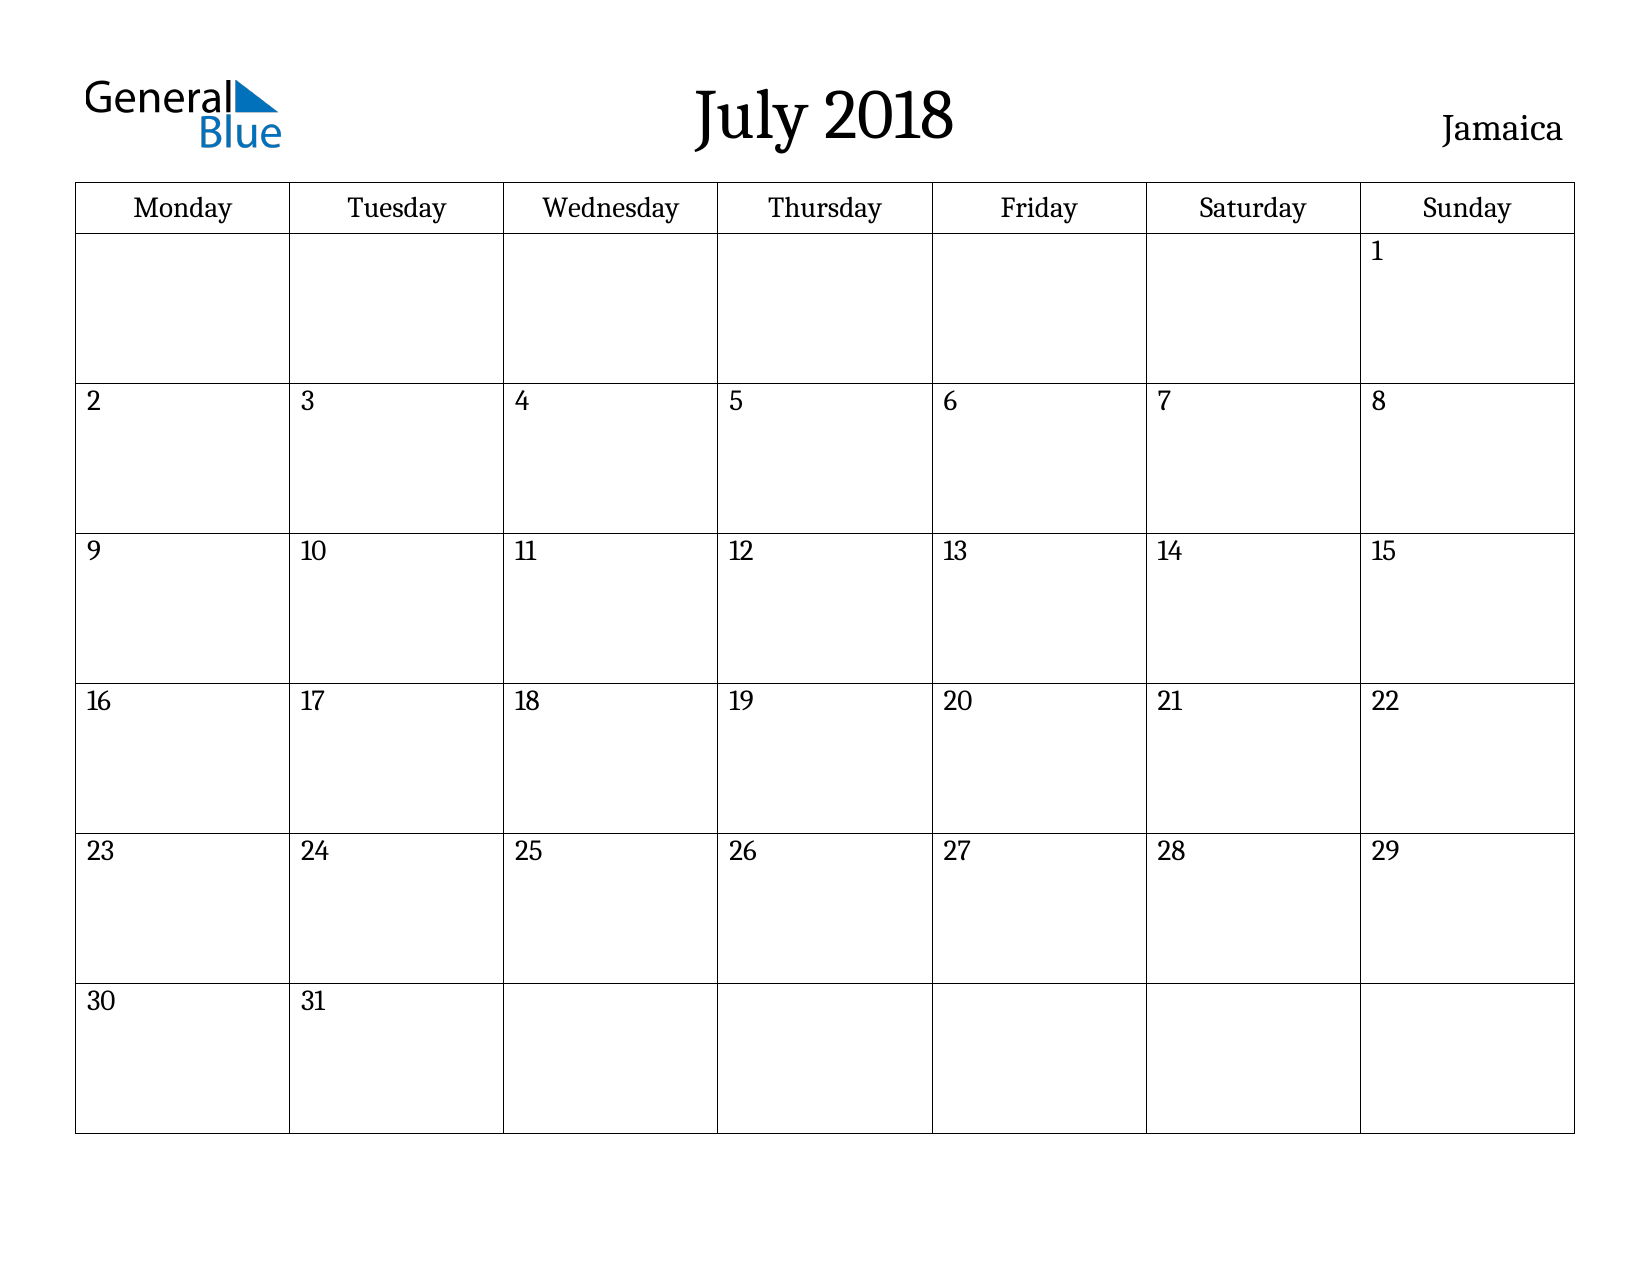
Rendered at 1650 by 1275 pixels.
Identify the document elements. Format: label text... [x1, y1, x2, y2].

table_cell [1147, 417, 1360, 533]
table_cell 14 [1147, 534, 1360, 567]
table_cell [290, 717, 503, 833]
table_cell Sunday [1361, 183, 1574, 233]
table_cell [1361, 984, 1574, 1017]
table_cell [290, 267, 503, 383]
table_cell [290, 234, 503, 267]
table_cell [933, 868, 1146, 983]
table_cell [1361, 868, 1574, 983]
table_cell 30 [76, 984, 289, 1017]
table_header Jamaica [1146, 75, 1574, 182]
table_header July 2018 [504, 75, 1146, 182]
table_cell 24 [290, 834, 503, 867]
table_cell 4 [504, 384, 717, 417]
table_cell 12 [718, 534, 932, 567]
table_cell [76, 1018, 289, 1133]
table_cell [504, 567, 717, 683]
table_cell [718, 868, 932, 983]
table_cell 11 [504, 534, 717, 567]
table_cell 19 [718, 684, 932, 717]
table_cell [504, 417, 717, 533]
table_cell 13 [933, 534, 1146, 567]
table_cell 21 [1147, 684, 1360, 717]
table_cell [1361, 717, 1574, 833]
table_cell [1147, 984, 1360, 1017]
table_cell 22 [1361, 684, 1574, 717]
table_cell [76, 234, 289, 267]
table_cell Tuesday [290, 183, 503, 233]
table_cell [504, 984, 717, 1017]
table_cell [933, 984, 1146, 1017]
table_cell 16 [76, 684, 289, 717]
table_cell [933, 567, 1146, 683]
table_cell 3 [290, 384, 503, 417]
table_header [76, 75, 503, 182]
table_cell Thursday [718, 183, 932, 233]
table_cell 31 [290, 984, 503, 1017]
table_cell [290, 868, 503, 983]
table_cell [504, 717, 717, 833]
table_cell 17 [290, 684, 503, 717]
table_cell [1361, 567, 1574, 683]
table_cell [718, 234, 932, 267]
table_cell [1147, 868, 1360, 983]
table_cell [718, 417, 932, 533]
table_cell Saturday [1147, 183, 1360, 233]
table_cell 28 [1147, 834, 1360, 867]
table_cell 18 [504, 684, 717, 717]
table_cell 6 [933, 384, 1146, 417]
table_cell 23 [76, 834, 289, 867]
table_cell 1 [1361, 234, 1574, 267]
table_cell [76, 717, 289, 833]
table_cell [1361, 417, 1574, 533]
table_cell Monday [76, 183, 289, 233]
table_cell [1147, 234, 1360, 267]
table_cell [290, 417, 503, 533]
table_cell [1361, 267, 1574, 383]
table_cell [504, 234, 717, 267]
table_cell Friday [933, 183, 1146, 233]
table_cell [504, 868, 717, 983]
table_cell 10 [290, 534, 503, 567]
table_cell [1147, 717, 1360, 833]
table_cell [718, 267, 932, 383]
table_cell [1147, 567, 1360, 683]
table_cell 7 [1147, 384, 1360, 417]
table_cell 8 [1361, 384, 1574, 417]
table_cell 9 [76, 534, 289, 567]
table_cell [76, 267, 289, 383]
table_cell [718, 984, 932, 1017]
table_cell Wednesday [504, 183, 717, 233]
table_cell 20 [933, 684, 1146, 717]
table_cell [504, 1018, 717, 1133]
table_cell [933, 717, 1146, 833]
table_cell [290, 1018, 503, 1133]
table_cell [933, 1018, 1146, 1133]
table_cell [76, 567, 289, 683]
table_cell [1147, 267, 1360, 383]
table_cell [718, 1018, 932, 1133]
table_cell [1147, 1018, 1360, 1133]
table_cell 29 [1361, 834, 1574, 867]
table_cell 15 [1361, 534, 1574, 567]
table_cell 27 [933, 834, 1146, 867]
picture [86, 80, 281, 148]
table_cell [718, 567, 932, 683]
table_cell [1361, 1018, 1574, 1133]
table_cell [718, 717, 932, 833]
table_cell 26 [718, 834, 932, 867]
table_cell [504, 267, 717, 383]
table_cell [76, 417, 289, 533]
table_cell [290, 567, 503, 683]
table_cell 2 [76, 384, 289, 417]
table_cell [933, 417, 1146, 533]
table_cell 25 [504, 834, 717, 867]
table_cell 5 [718, 384, 932, 417]
table_cell [933, 234, 1146, 267]
table_cell [76, 868, 289, 983]
table_cell [933, 267, 1146, 383]
